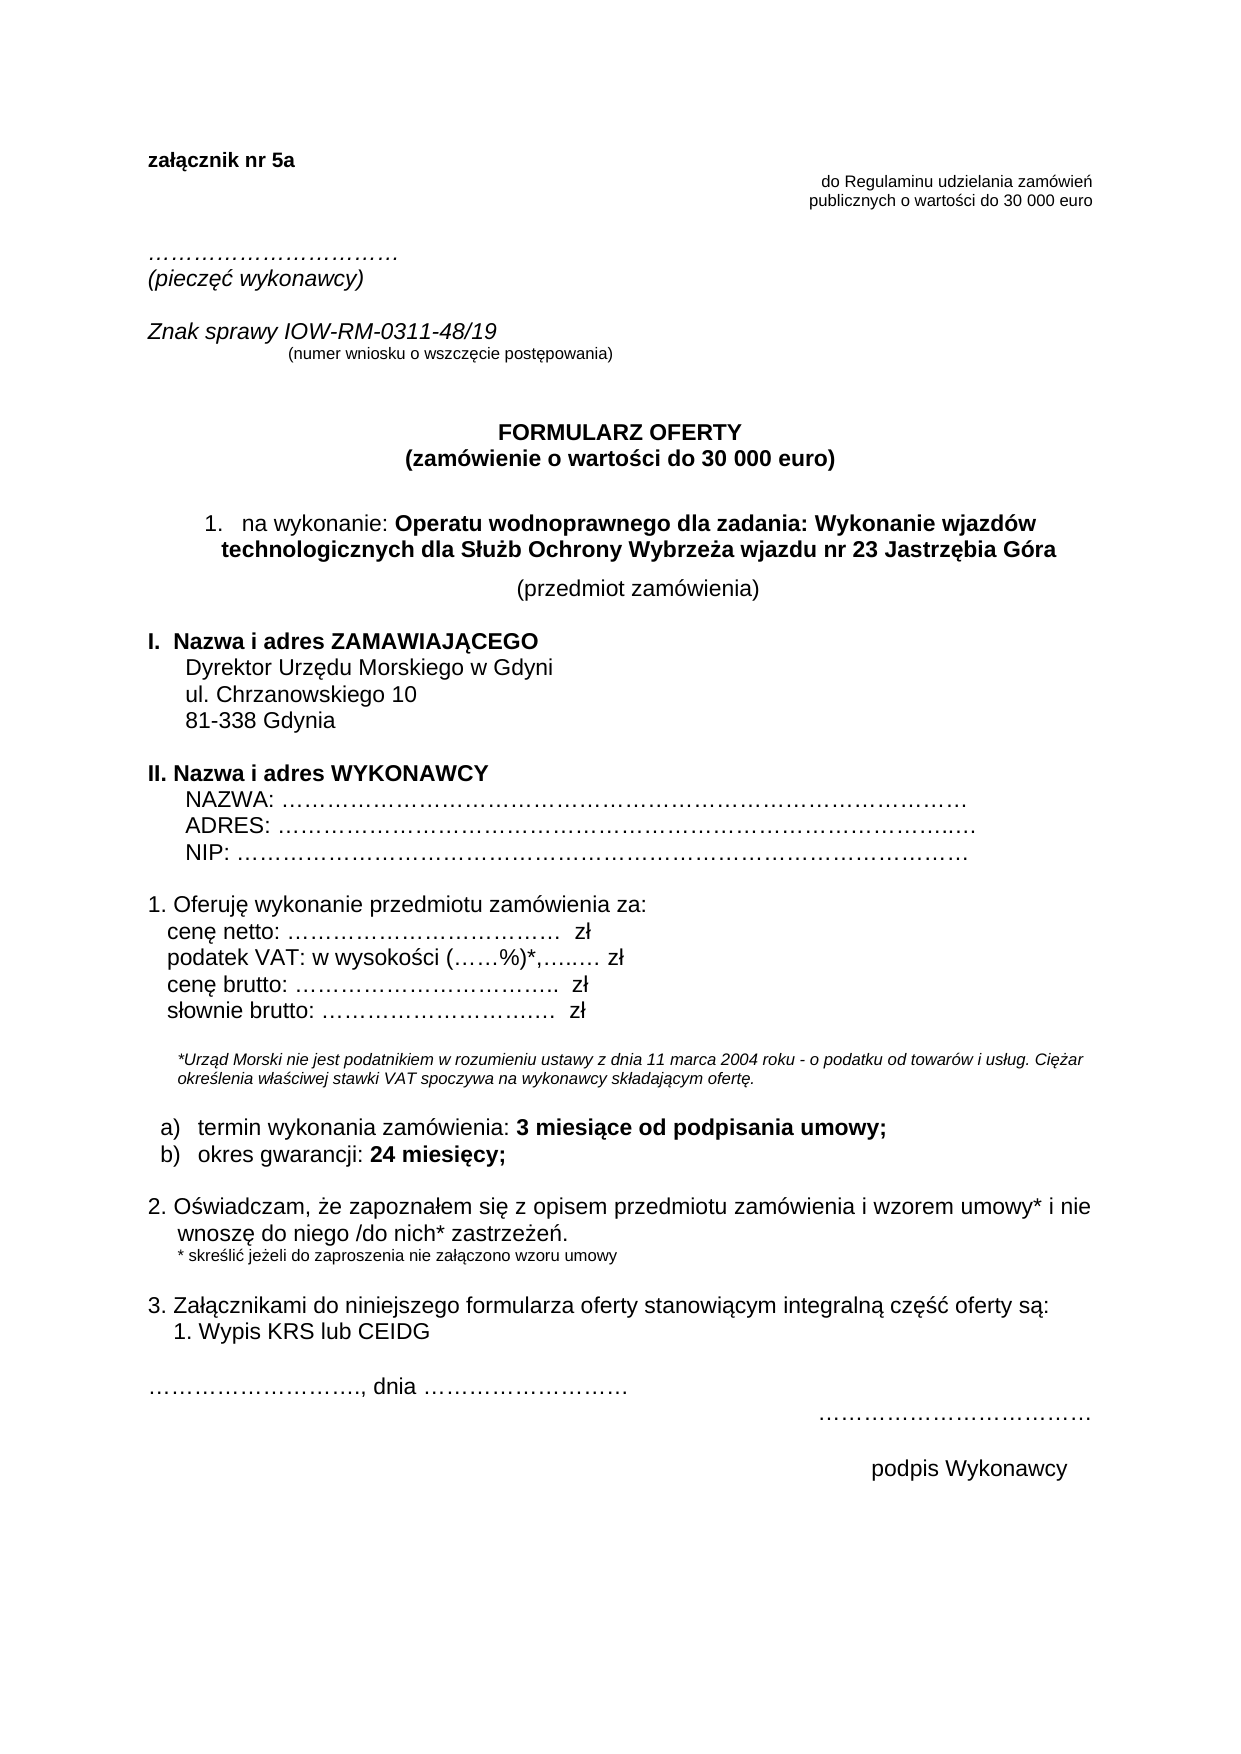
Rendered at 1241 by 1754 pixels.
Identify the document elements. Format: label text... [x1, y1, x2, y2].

list termin wykon zamówienia: 3 miesiące od podpisania umowy; [160, 1114, 1092, 1141]
text FORMULARZ OFERTY [148, 418, 1092, 445]
text podatek VAT: w wysokości (……%)*,…..… zł [148, 944, 1092, 971]
text cenę netto: ……………………………… zł [148, 918, 1092, 944]
text I. Nazwa i adres ZAMAWIAJĄCEGO [148, 628, 1092, 654]
text słownie brutto: ……………………….… zł [148, 997, 1092, 1023]
text * skreślić jeżeli do zaproszenia nie załączono wzoru umowy [177, 1246, 1092, 1265]
text NAZWA: ……………………………………………………………………………… [185, 786, 1092, 812]
text ……………………………… [148, 1399, 1092, 1426]
text (numer wniosku o wszczęcie postępowania) [148, 344, 1092, 363]
text II. Nazwa i adres WYKONAWCY [148, 760, 1092, 786]
text (pieczęć wykonawcy) [148, 265, 1092, 291]
text (zamówienie o wartości do 30 000 euro) [148, 445, 1092, 471]
list na wykonanie: Operatu wodnoprawnego dla zadania: Wykonanie wjazdów technologicznych dla Służb Ochrony Wybrzeża wjazdu nr 23 Jastrzębia Góra [148, 510, 1092, 563]
text ………………………., dnia ……………………… [148, 1373, 1092, 1399]
text 2. Oświadczam, że zapoznałem się z opisem przedmiotu zamówienia i wzorem umowy* i nie wnoszę do niego /do nich* zastrzeżeń. [148, 1193, 1092, 1246]
text 1. Wypis KRS lub CEIDG [148, 1318, 1092, 1344]
text załącznik nr 5a [148, 148, 1092, 172]
text 81-338 Gdynia [185, 707, 1092, 733]
text ADRES: ……………………………………………………………………………..… NIP: …………………………………………………………………………………… [185, 812, 1092, 865]
text Dyrektor Urzędu Morskiego w Gdyni [185, 654, 1092, 681]
text 1. Oferuję wykonanie przedmiotu zamówienia za: [148, 891, 1092, 918]
text Znak sprawy IOW-RM-0311-48/19 [148, 318, 1092, 344]
text do Regulaminu udzielania zamówień publicznych o wartości do 30 000 euro [797, 172, 1092, 210]
text 3. Załącznikami do niniejszego formularza oferty stanowiącym integralną część oferty są: [148, 1292, 1092, 1318]
text (przedmiot zamówienia) [480, 575, 1092, 602]
text *Urząd Morski nie jest podatnikiem w rozumieniu ustawy z dnia 11 marca 2004 roku - o podatku od towarów i usług. Ciężar określenia właściwej stawki VAT spoczywa na wykonawcy składającym ofertę. [177, 1049, 1092, 1088]
text …………………………… [148, 239, 1092, 265]
text podpis Wykonawcy [664, 1454, 1092, 1481]
list okres gwarancji: 24 miesięcy; [160, 1141, 1092, 1167]
text ul. Chrzanowskiego 10 [185, 681, 1092, 707]
text cenę brutto: …………………………….. zł [148, 971, 1092, 997]
